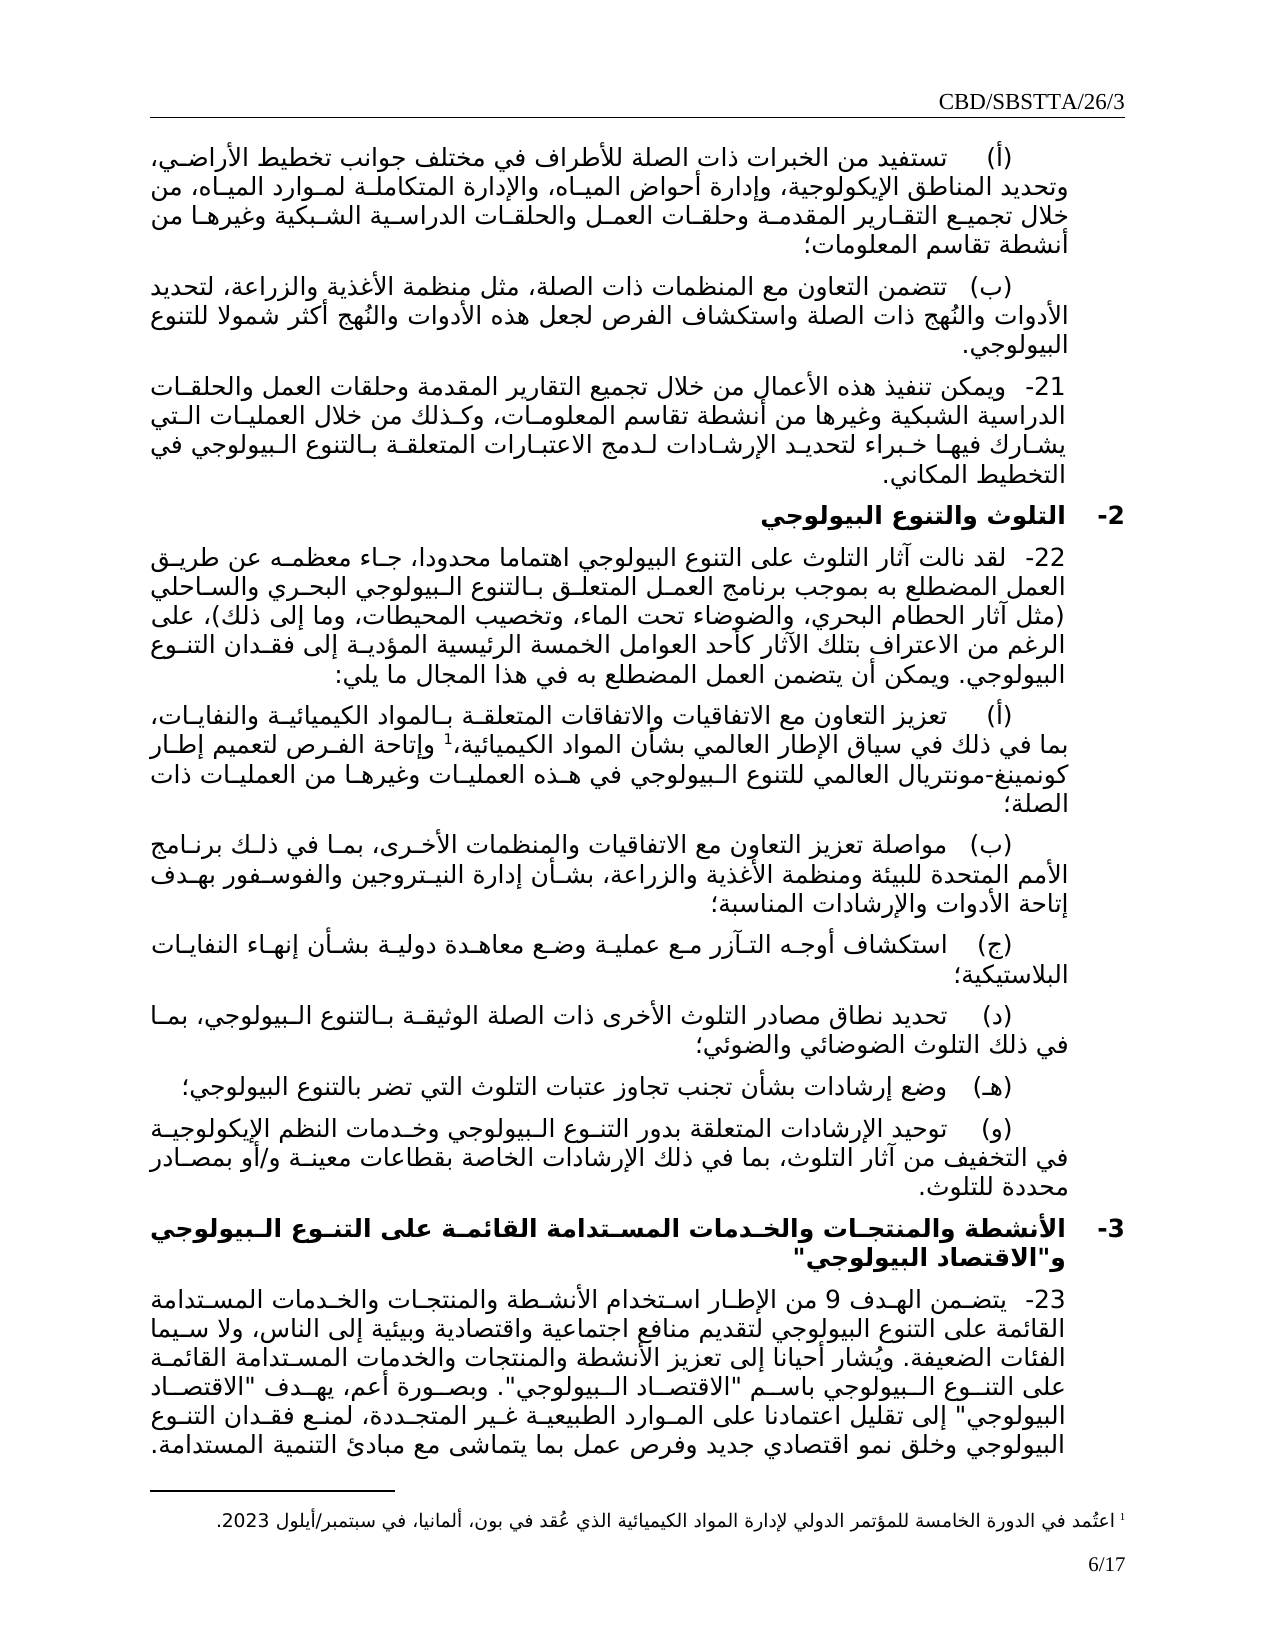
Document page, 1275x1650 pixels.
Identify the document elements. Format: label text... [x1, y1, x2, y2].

list (ب) تتضمن التعاون مع المنظمات ذات الصلة، مثل منظمة الأغذية والزراعة، لتحديد الأدوات والنُهج ذات الصلة واستكشاف الفرص لجعل هذه الأدوات والنُهج أكثر شمولا للتنوع البيولوجي. [150, 272, 1069, 360]
list 22- لقد نالت آثار التلوث على التنوع البيولوجي اهتماما محدودا، جاء معظمه عن طريق العمل المضطلع به بموجب برنامج العمل المتعلق بالتنوع البيولوجي البحري والساحلي (مثل آثار الحطام البحري، والضوضاء تحت الماء، وتخصيب المحيطات، وما إلى ذلك)، على الرغم من الاعتراف بتلك الآثار كأحد العوامل الخمسة الرئيسية المؤدية إلى فقدان التنوع البيولوجي. ويمكن أن يتضمن العمل المضطلع به في هذا المجال ما يلي: [150, 543, 1066, 689]
list (ب) مواصلة تعزيز التعاون مع الاتفاقيات والمنظمات الأخرى، بما في ذلك برنامج الأمم المتحدة للبيئة ومنظمة الأغذية والزراعة، بشأن إدارة النيتروجين والفوسفور بهدف إتاحة الأدوات والإرشادات المناسبة؛ [150, 831, 1069, 918]
list (أ) تستفيد من الخبرات ذات الصلة للأطراف في مختلف جوانب تخطيط الأراضي، وتحديد المناطق الإيكولوجية، وإدارة أحواض المياه، والإدارة المتكاملة لموارد المياه، من خلال تجميع التقارير المقدمة وحلقات العمل والحلقات الدراسية الشبكية وغيرها من أنشطة تقاسم المعلومات؛ [150, 143, 1069, 260]
list (د) تحديد نطاق مصادر التلوث الأخرى ذات الصلة الوثيقة بالتنوع البيولوجي، بما في ذلك التلوث الضوضائي والضوئي؛ [150, 1002, 1069, 1060]
list 21- ويمكن تنفيذ هذه الأعمال من خلال تجميع التقارير المقدمة وحلقات العمل والحلقات الدراسية الشبكية وغيرها من أنشطة تقاسم المعلومات، وكذلك من خلال العمليات التي يشارك فيها خبراء لتحديد الإرشادات لدمج الاعتبارات المتعلقة بالتنوع البيولوجي في التخطيط المكاني. [150, 372, 1066, 489]
list (أ) تعزيز التعاون مع الاتفاقيات والاتفاقات المتعلقة بالمواد الكيميائية والنفايات، بما في ذلك في سياق الإطار العالمي بشأن المواد الكيميائية، وإتاحة الفرص لتعميم إطار كونمينغ-مونتريال العالمي للتنوع البيولوجي في هذه العمليات وغيرها من العمليات ذات الصلة؛ [150, 702, 1069, 818]
list (هـ) وضع إرشادات بشأن تجنب تجاوز عتبات التلوث التي تضر بالتنوع البيولوجي؛ [150, 1072, 1069, 1102]
subtitle 2- التلوث والتنوع البيولوجي [150, 502, 1125, 531]
list (ج) استكشاف أوجه التآزر مع عملية وضع معاهدة دولية بشأن إنهاء النفايات البلاستيكية؛ [150, 931, 1069, 989]
list (و) توحيد الإرشادات المتعلقة بدور التنوع البيولوجي وخدمات النظم الإيكولوجية في التخفيف من آثار التلوث، بما في ذلك الإرشادات الخاصة بقطاعات معينة و/أو بمصادر محددة للتلوث. [150, 1114, 1069, 1202]
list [150, 1285, 1066, 1460]
subtitle 3- الأنشطة والمنتجات والخدمات المستدامة القائمة على التنوع البيولوجي و"الاقتصاد البيولوجي" [150, 1214, 1125, 1272]
